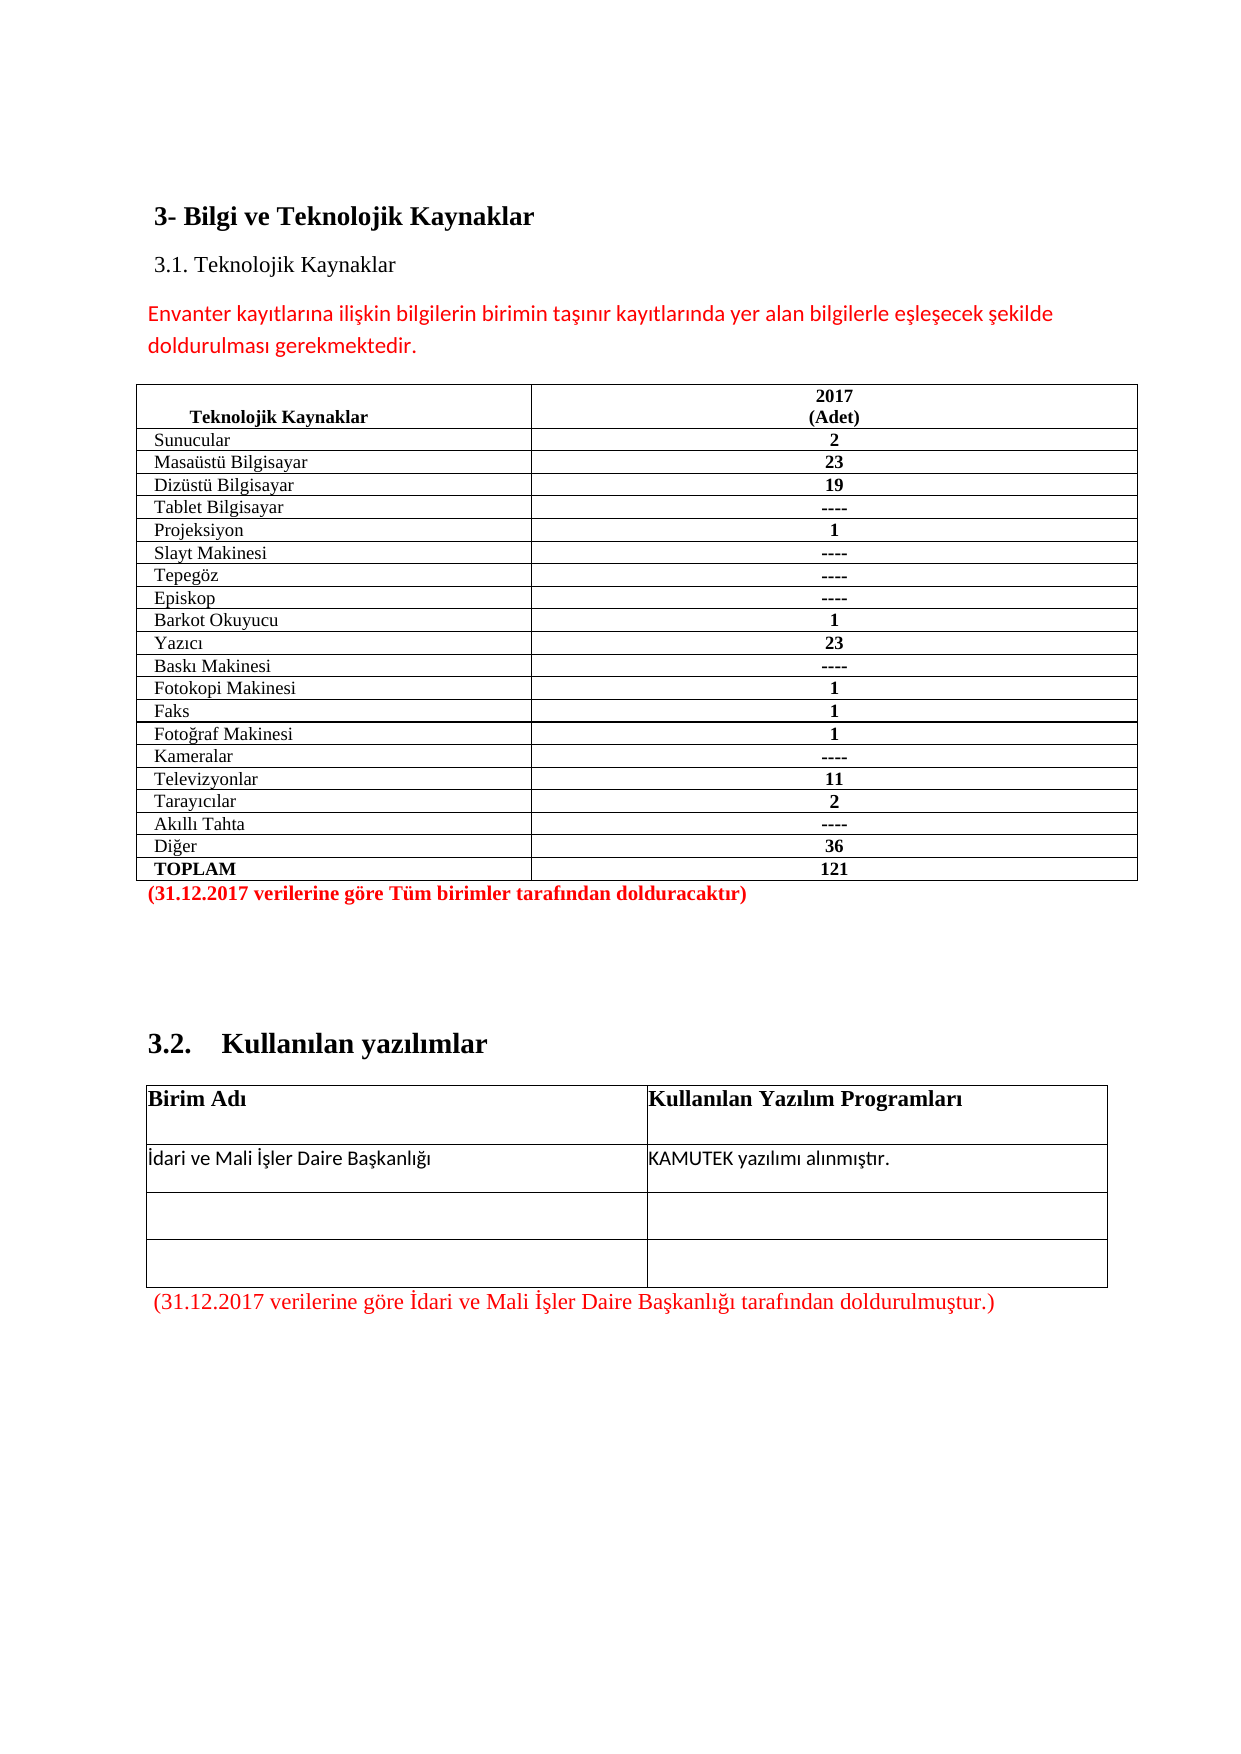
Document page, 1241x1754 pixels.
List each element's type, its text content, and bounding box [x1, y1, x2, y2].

text 3.2. Kullanılan yazılımlar [148, 1026, 1093, 1059]
table_cell Faks [137, 700, 531, 721]
table_cell 1 [532, 609, 1137, 631]
table_cell 1 [532, 677, 1137, 699]
table_header Teknolojik Kaynaklar [137, 385, 531, 428]
table_header Kullanılan Yazılım Programları [648, 1086, 1107, 1144]
table_cell 23 [532, 632, 1137, 653]
table_cell 19 [532, 474, 1137, 495]
table_cell Akıllı Tahta [137, 813, 531, 834]
table_cell ---- [532, 564, 1137, 586]
table_cell Projeksiyon [137, 519, 531, 541]
table_cell ---- [532, 542, 1137, 563]
table_cell Fotoğraf Makinesi [137, 723, 531, 744]
table_cell 121 [532, 858, 1137, 879]
table_cell ---- [532, 745, 1137, 767]
table_cell ---- [532, 655, 1137, 676]
table_cell Barkot Okuyucu [137, 609, 531, 631]
table_cell Baskı Makinesi [137, 655, 531, 676]
table_cell Sunucular [137, 429, 531, 450]
table_cell Tablet Bilgisayar [137, 496, 531, 518]
text (31.12.2017 verilerine göre Tüm birimler tarafından dolduracaktır) [148, 881, 1093, 905]
table_cell [648, 1240, 1107, 1287]
table_cell [147, 1193, 647, 1239]
table_cell 36 [532, 835, 1137, 857]
table_cell ---- [532, 587, 1137, 608]
table_cell 23 [532, 451, 1137, 473]
table_cell 1 [532, 723, 1137, 744]
table_header 2017 (Adet) [532, 385, 1137, 428]
table_cell 11 [532, 768, 1137, 789]
table_cell Dizüstü Bilgisayar [137, 474, 531, 495]
table_cell ---- [532, 496, 1137, 518]
table_cell Episkop [137, 587, 531, 608]
text 3.1. Teknolojik Kaynaklar [154, 252, 1093, 278]
table_cell Tepegöz [137, 564, 531, 586]
table_cell Televizyonlar [137, 768, 531, 789]
table_cell KAMUTEK yazılımı alınmıştır. [648, 1145, 1107, 1192]
text (31.12.2017 verilerine göre İdari ve Mali İşler Daire Başkanlığı tarafından doldurulmuştur.) [148, 1288, 1093, 1315]
table_cell Masaüstü Bilgisayar [137, 451, 531, 473]
table_cell Tarayıcılar [137, 790, 531, 812]
table_cell İdari ve Mali İşler Daire Başkanlığı [147, 1145, 647, 1192]
text Envanter kayıtlarına ilişkin bilgilerin birimin taşınır kayıtlarında yer alan bilgilerle eşleşecek şekilde doldurulması gerekmektedir. [148, 299, 1093, 359]
table_cell 1 [532, 519, 1137, 541]
table_cell Fotokopi Makinesi [137, 677, 531, 699]
table_cell 1 [532, 700, 1137, 721]
table_cell [648, 1193, 1107, 1239]
table_header Birim Adı [147, 1086, 647, 1144]
table_cell Yazıcı [137, 632, 531, 653]
table_cell [147, 1240, 647, 1287]
table_cell 2 [532, 790, 1137, 812]
table_cell ---- [532, 813, 1137, 834]
table_cell Kameralar [137, 745, 531, 767]
table_cell Diğer [137, 835, 531, 857]
table_cell TOPLAM [137, 858, 531, 879]
text 3- Bilgi ve Teknolojik Kaynaklar [154, 199, 1093, 231]
table_cell 2 [532, 429, 1137, 450]
table_cell Slayt Makinesi [137, 542, 531, 563]
